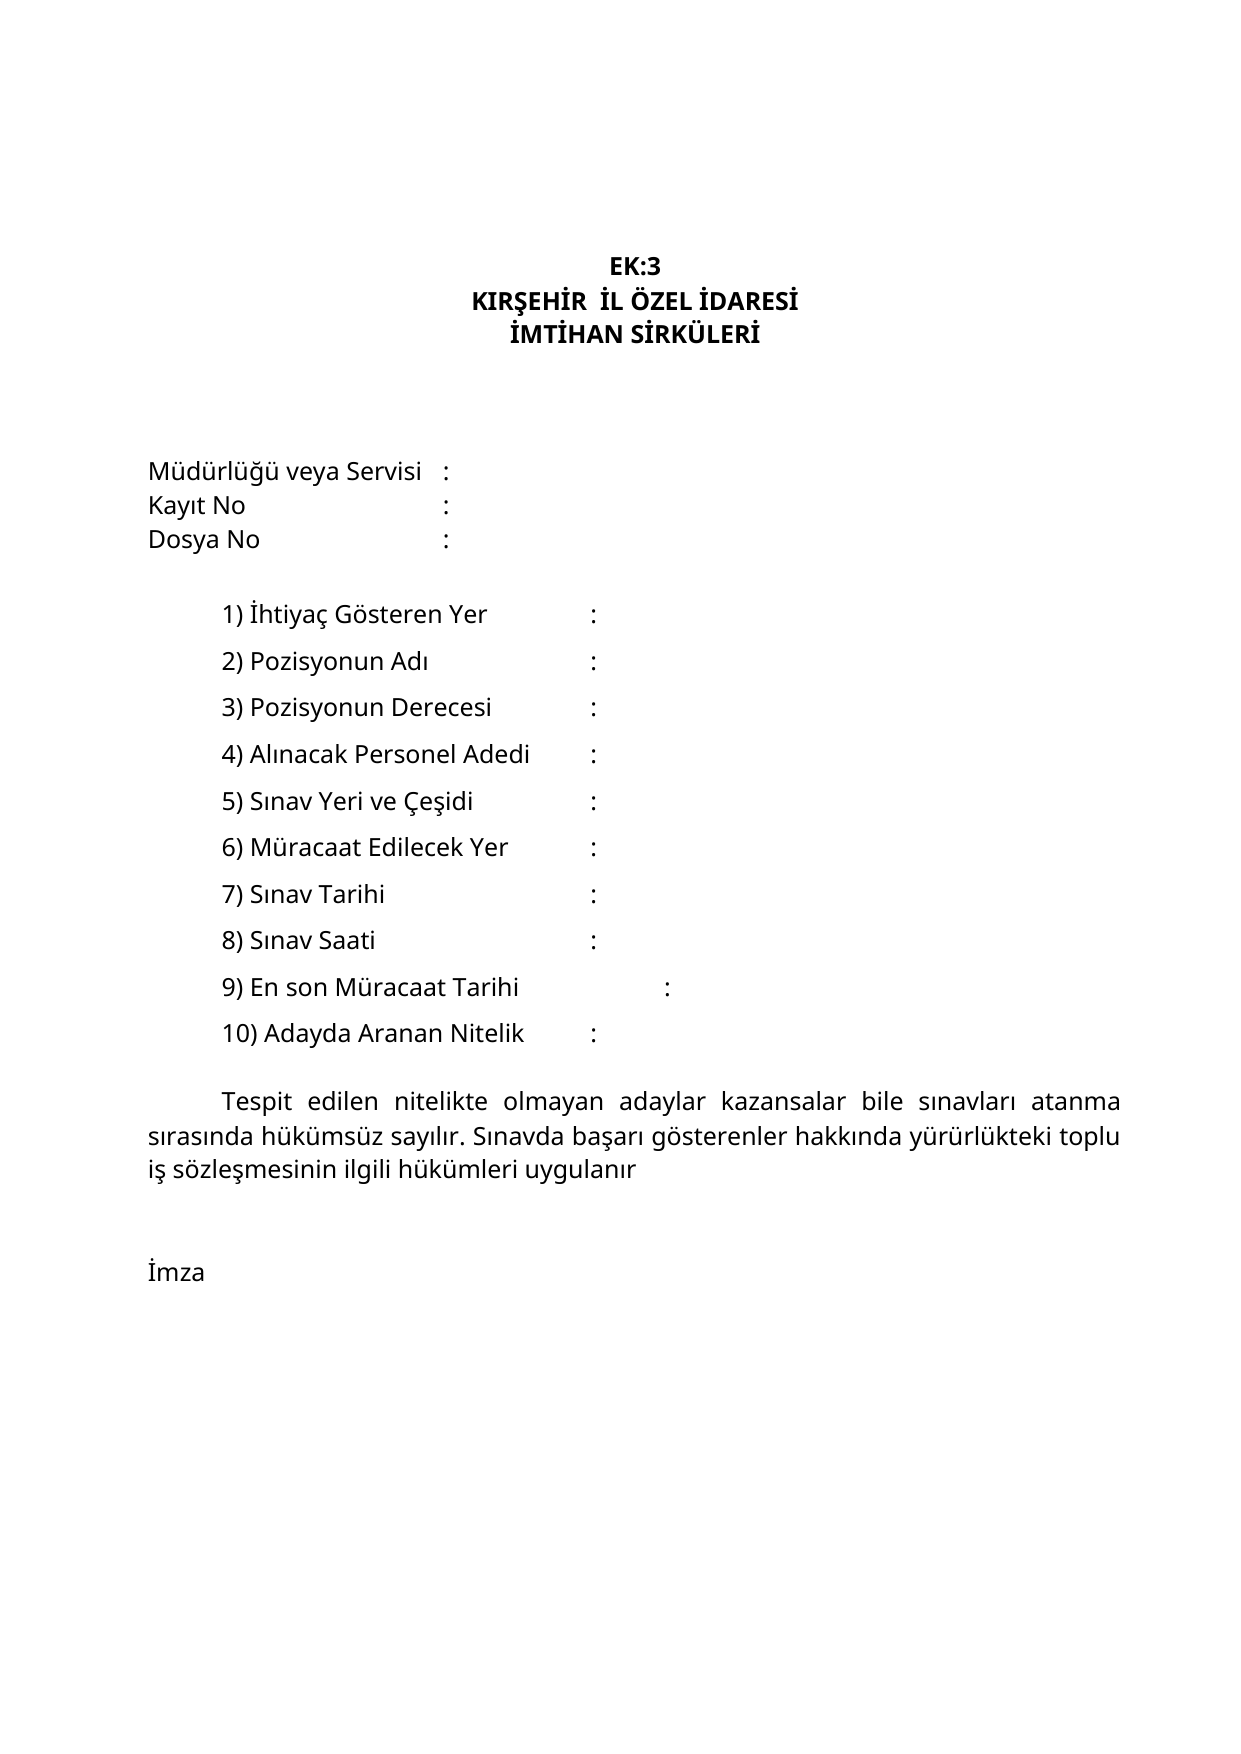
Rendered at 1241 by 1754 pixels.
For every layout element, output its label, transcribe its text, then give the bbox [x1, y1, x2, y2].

text 2) Pozisyonun Adı : [148, 643, 1122, 677]
text Kayıt No : [148, 487, 1122, 522]
text 10) Adayda Aranan Nitelik : [148, 1016, 1122, 1050]
text 6) Müracaat Edilecek Yer : [148, 830, 1122, 864]
text EK:3 [148, 249, 1122, 283]
text İmza [148, 1254, 1122, 1288]
text Müdürlüğü veya Servisi : [148, 453, 1122, 487]
text Tespit edilen nitelikte olmayan adaylar kazansalar bile sınavları atanma sırasında hükümsüz sayılır. Sınavda başarı gösterenler hakkında yürürlükteki toplu iş sözleşmesinin ilgili hükümleri uygulanır [148, 1084, 1122, 1186]
text 4) Alınacak Personel Adedi : [148, 737, 1122, 771]
text Dosya No : [148, 522, 1122, 556]
text İMTİHAN SİRKÜLERİ [148, 317, 1122, 351]
text KIRŞEHİR İL ÖZEL İDARESİ [148, 283, 1122, 317]
text 1) İhtiyaç Gösteren Yer : [148, 597, 1122, 631]
text 5) Sınav Yeri ve Çeşidi : [148, 783, 1122, 817]
text 3) Pozisyonun Derecesi : [148, 690, 1122, 724]
text 9) En son Müracaat Tarihi : [148, 969, 1122, 1003]
text 7) Sınav Tarihi : [148, 876, 1122, 910]
text 8) Sınav Saati : [148, 923, 1122, 957]
